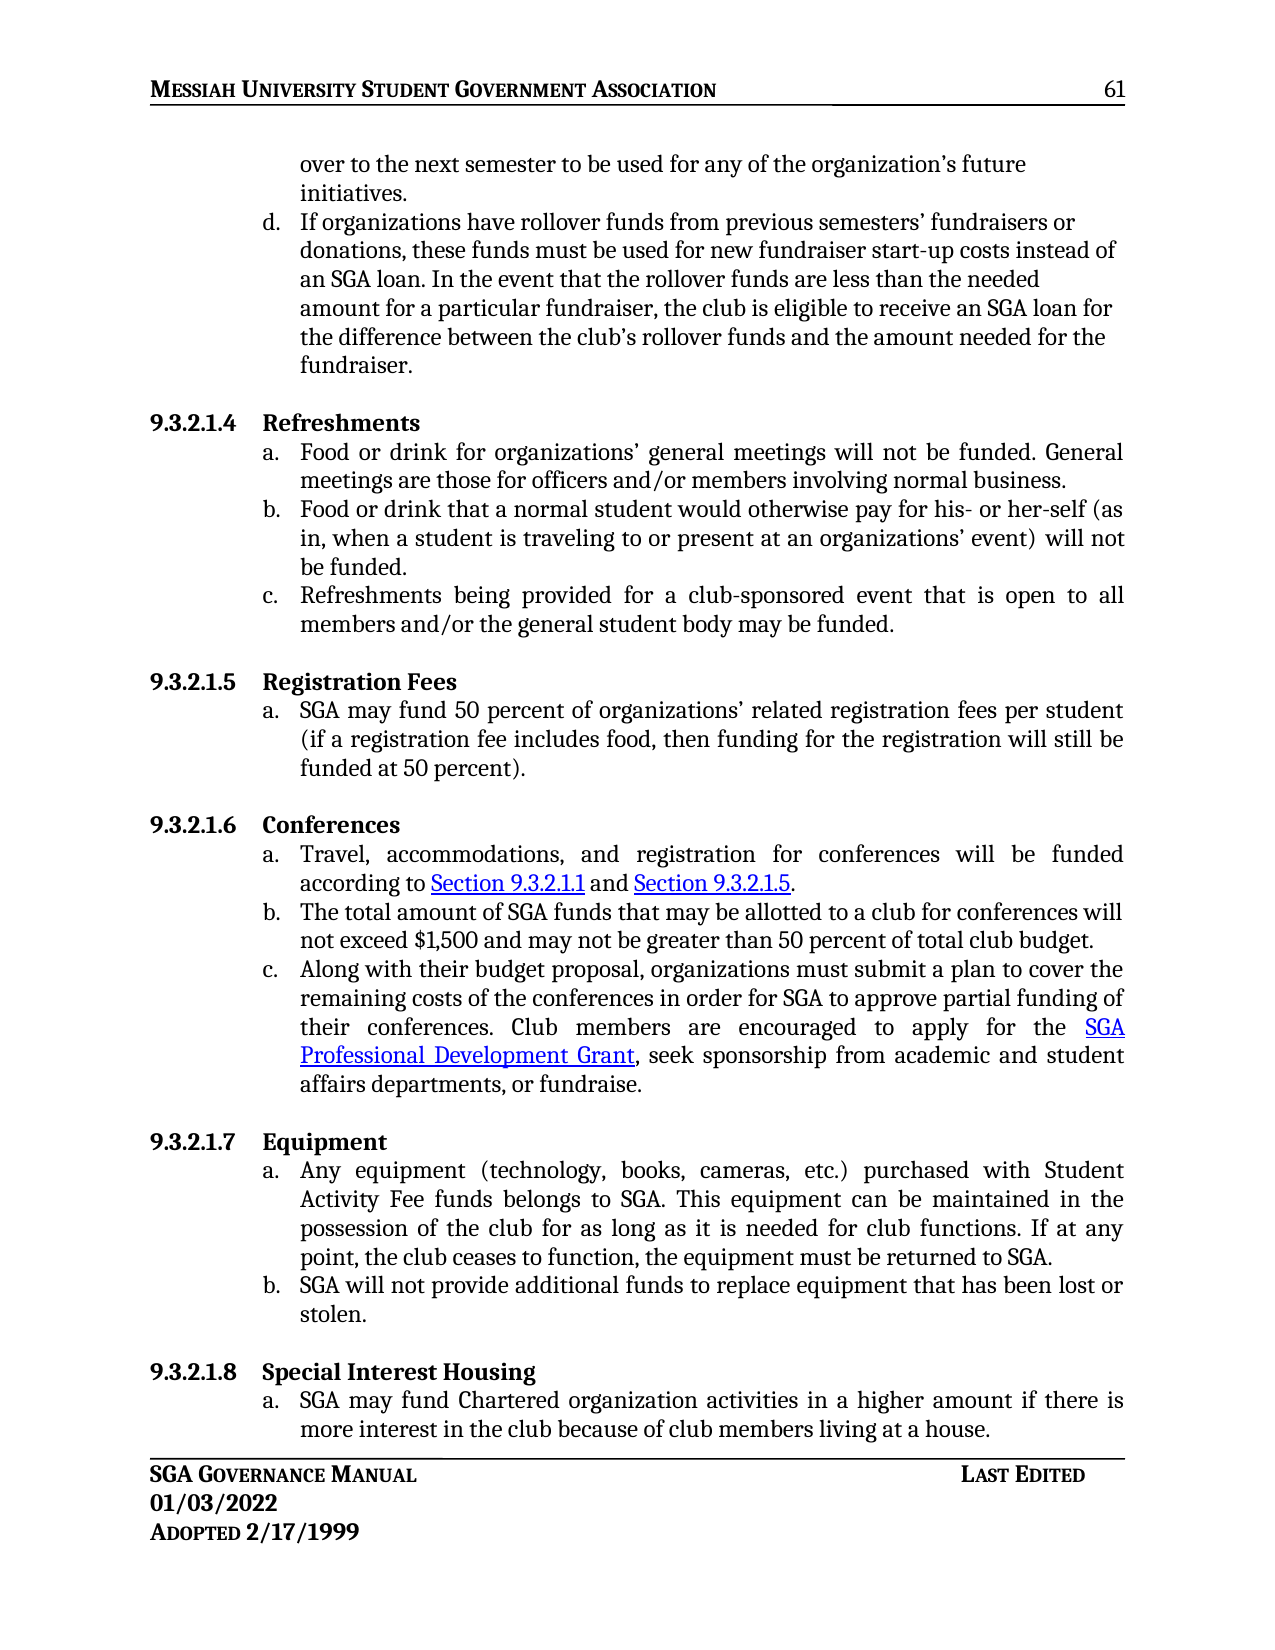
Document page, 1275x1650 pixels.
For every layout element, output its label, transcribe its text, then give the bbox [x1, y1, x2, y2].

list Any equipment (technology, books, cameras, etc.) purchased with Student Activity Fee funds belongs to SGA. This equipment can be maintained in the possession of the club for as long as it is needed for club functions. If at any point, the club ceases to function, the equipment must be returned to SGA. [262, 1156, 1125, 1271]
text 9.3.2.1.7 Equipment [150, 1127, 1125, 1156]
text 9.3.2.1.5 Registration Fees [150, 667, 1125, 696]
text b. The total amount of SGA funds that may be allotted to a club for conferences will not exceed $1,500 and may not be greater than 50 percent of total club budget. [262, 897, 1125, 955]
list Refreshments being provided for a club-sponsored event that is open to all members and/or the general student body may be funded. [262, 581, 1125, 639]
text a. Travel, accommodations, and registration for conferences will be funded according to Section 9.3.2.1.1 and Section 9.3.2.1.5. [262, 840, 1125, 897]
text 9.3.2.1.4 Refreshments [150, 409, 1125, 437]
text d. If organizations have rollover funds from previous semesters’ fundraisers or donations, these funds must be used for new fundraiser start-up costs instead of an SGA loan. In the event that the rollover funds are less than the needed amount for a particular fundraiser, the club is eligible to receive an SGA loan for the difference between the club’s rollover funds and the amount needed for the fundraiser. [262, 207, 1125, 380]
list SGA may fund 50 percent of organizations’ related registration fees per student (if a registration fee includes food, then funding for the registration will still be funded at 50 percent). [262, 696, 1125, 782]
text 9.3.2.1.8 Special Interest Housing [150, 1357, 1125, 1386]
text 9.3.2.1.6 Conferences [150, 811, 1125, 840]
list Food or drink for organizations’ general meetings will not be funded. General meetings are those for officers and/or members involving normal business. [262, 437, 1125, 495]
text c. Along with their budget proposal, organizations must submit a plan to cover the remaining costs of the conferences in order for SGA to approve partial funding of their conferences. Club members are encouraged to apply for the SGA Professional Development Grant, seek sponsorship from academic and student affairs departments, or fundraise. [262, 955, 1125, 1099]
list SGA will not provide additional funds to replace equipment that has been lost or stolen. [262, 1271, 1125, 1329]
list Food or drink that a normal student would otherwise pay for his- or her-self (as in, when a student is traveling to or present at an organizations’ event) will not be funded. [262, 495, 1125, 581]
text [262, 150, 1125, 207]
list SGA may fund Chartered organization activities in a higher amount if there is more interest in the club because of club members living at a house. [262, 1386, 1125, 1444]
